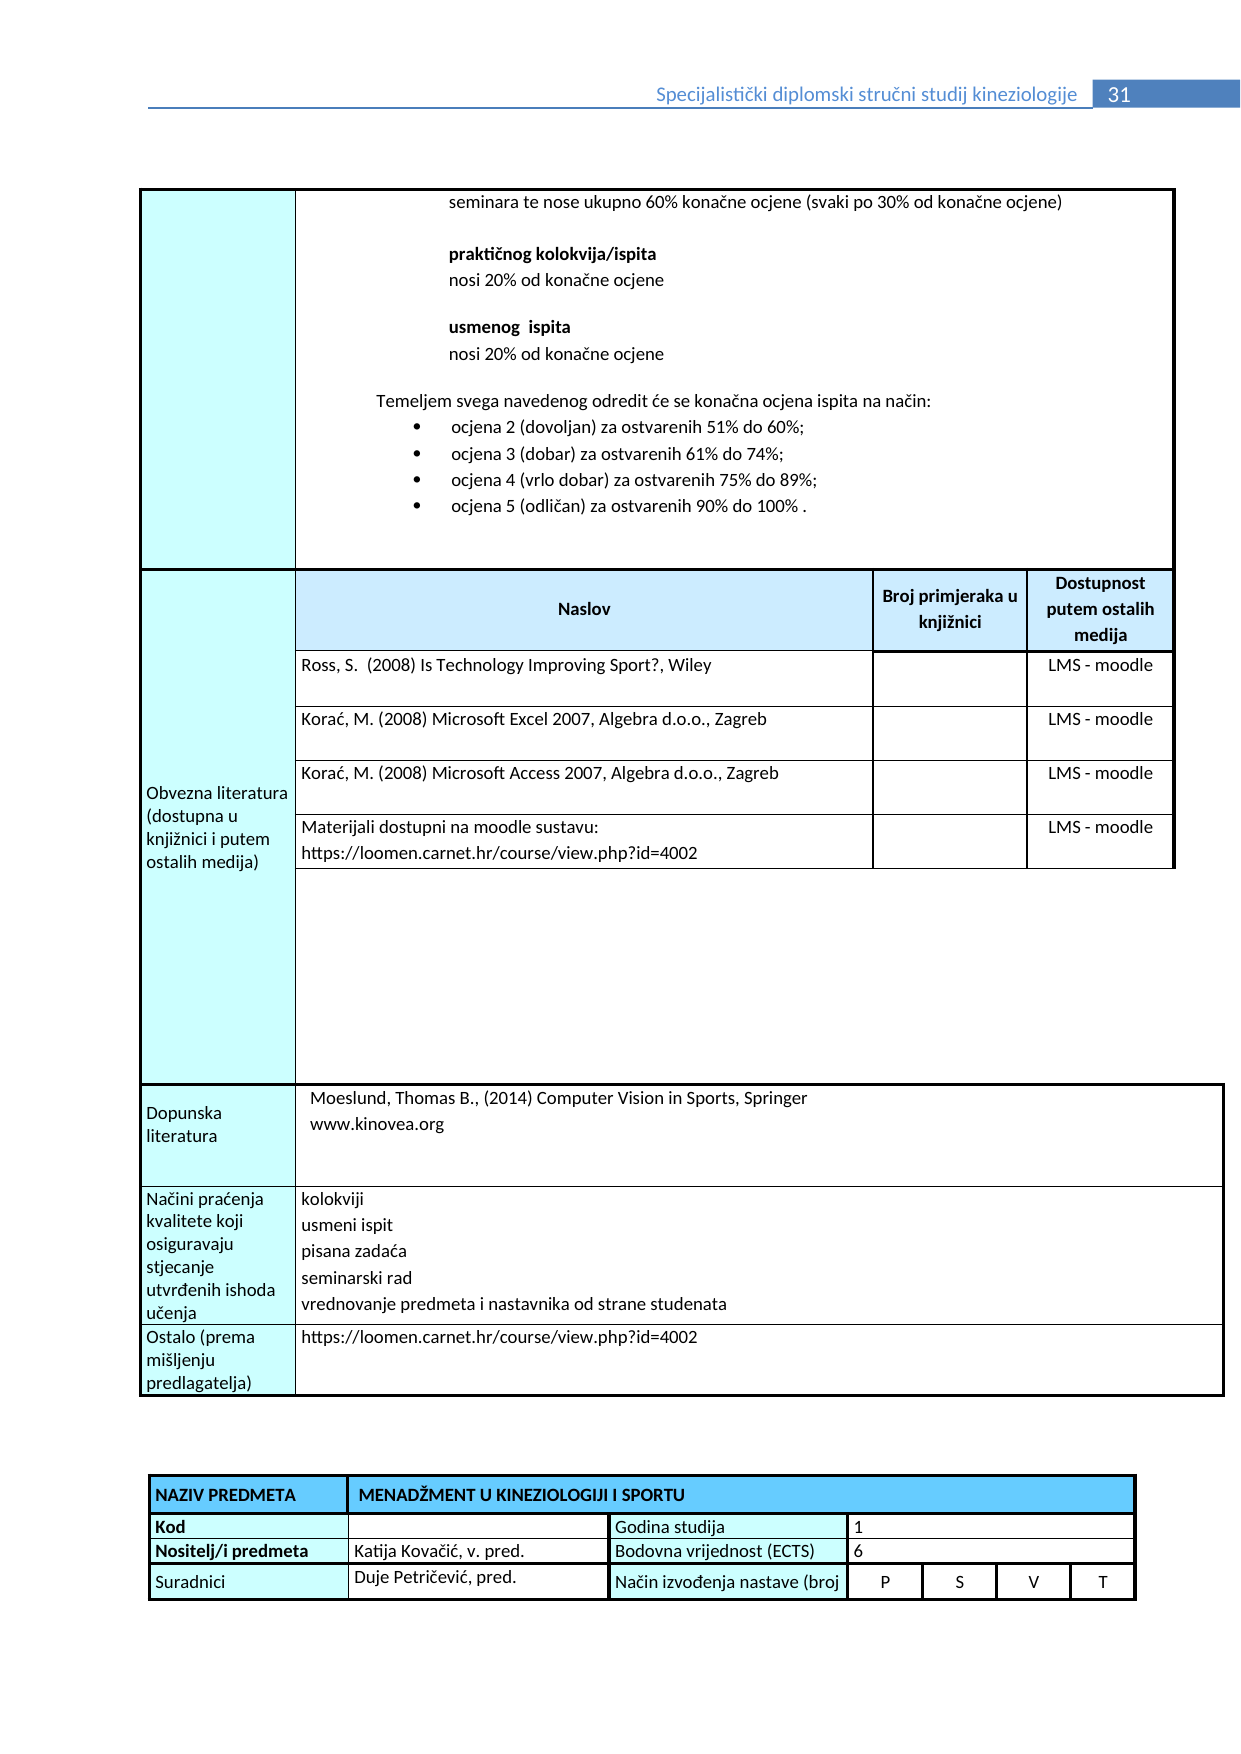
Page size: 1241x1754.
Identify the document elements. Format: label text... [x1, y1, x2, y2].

table_cell [874, 707, 1026, 760]
table_cell Naslov [296, 571, 872, 650]
table_cell 1 [849, 1515, 1133, 1538]
table_cell Materijali dostupni na moodle sustavu: https://loomen.carnet.hr/course/view.php?id=4002 [296, 815, 872, 868]
table_cell P [849, 1565, 921, 1598]
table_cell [611, 1565, 846, 1598]
table_cell Načini praćenja kvalitete koji osiguravaju stjecanje utvrđenih ishoda učenja [142, 1187, 295, 1324]
table_cell Kod [151, 1515, 348, 1538]
table_cell Godina studija [611, 1515, 846, 1538]
table_cell [874, 653, 1026, 706]
table_cell Dostupnost putem ostalih medija [1028, 571, 1172, 650]
table_cell LMS - moodle [1028, 761, 1172, 814]
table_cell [349, 1565, 607, 1598]
table_cell Obvezna literatura (dostupna u knjižnici i putem ostalih medija) [142, 571, 295, 1083]
table_cell kolokviji usmeni ispit pisana zadaća seminarski rad vrednovanje predmeta i nastavnika od strane studenata [296, 1187, 1222, 1324]
table_cell https://loomen.carnet.hr/course/view.php?id=4002 [296, 1325, 1222, 1394]
table_cell V [998, 1565, 1069, 1598]
table_cell Suradnici [151, 1565, 348, 1598]
table_cell 6 [849, 1539, 1133, 1562]
table_cell Nositelj/i predmeta [151, 1539, 348, 1562]
table_cell Moeslund, Thomas B., (2014) Computer Vision in Sports, Springer www.kinovea.org [296, 1086, 1222, 1186]
table_cell LMS - moodle [1028, 707, 1172, 760]
table_cell T [1072, 1565, 1133, 1598]
table_cell Dopunska literatura [142, 1086, 295, 1186]
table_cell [296, 191, 1172, 568]
table_cell LMS - moodle [1028, 653, 1172, 706]
table_cell [874, 815, 1026, 868]
table_header NAZIV PREDMETA [151, 1477, 346, 1512]
table_cell [349, 1515, 607, 1538]
table_cell Korać, M. (2008) Microsoft Excel 2007, Algebra d.o.o., Zagreb [296, 707, 872, 760]
table_cell Katija Kovačić, v. pred. [349, 1539, 607, 1562]
table_header MENADŽMENT U KINEZIOLOGIJI I SPORTU [349, 1477, 1133, 1512]
table_cell Ostalo (prema mišljenju predlagatelja) [142, 1325, 295, 1394]
table_cell Broj primjeraka u knjižnici [874, 571, 1026, 650]
table_cell Bodovna vrijednost (ECTS) [611, 1539, 846, 1562]
table_cell [874, 761, 1026, 814]
table_cell Ross, S. (2008) Is Technology Improving Sport?, Wiley [296, 651, 872, 706]
table_cell Korać, M. (2008) Microsoft Access 2007, Algebra d.o.o., Zagreb [296, 761, 872, 814]
table_cell S [924, 1565, 995, 1598]
table_cell LMS - moodle [1028, 815, 1172, 868]
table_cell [142, 191, 295, 568]
